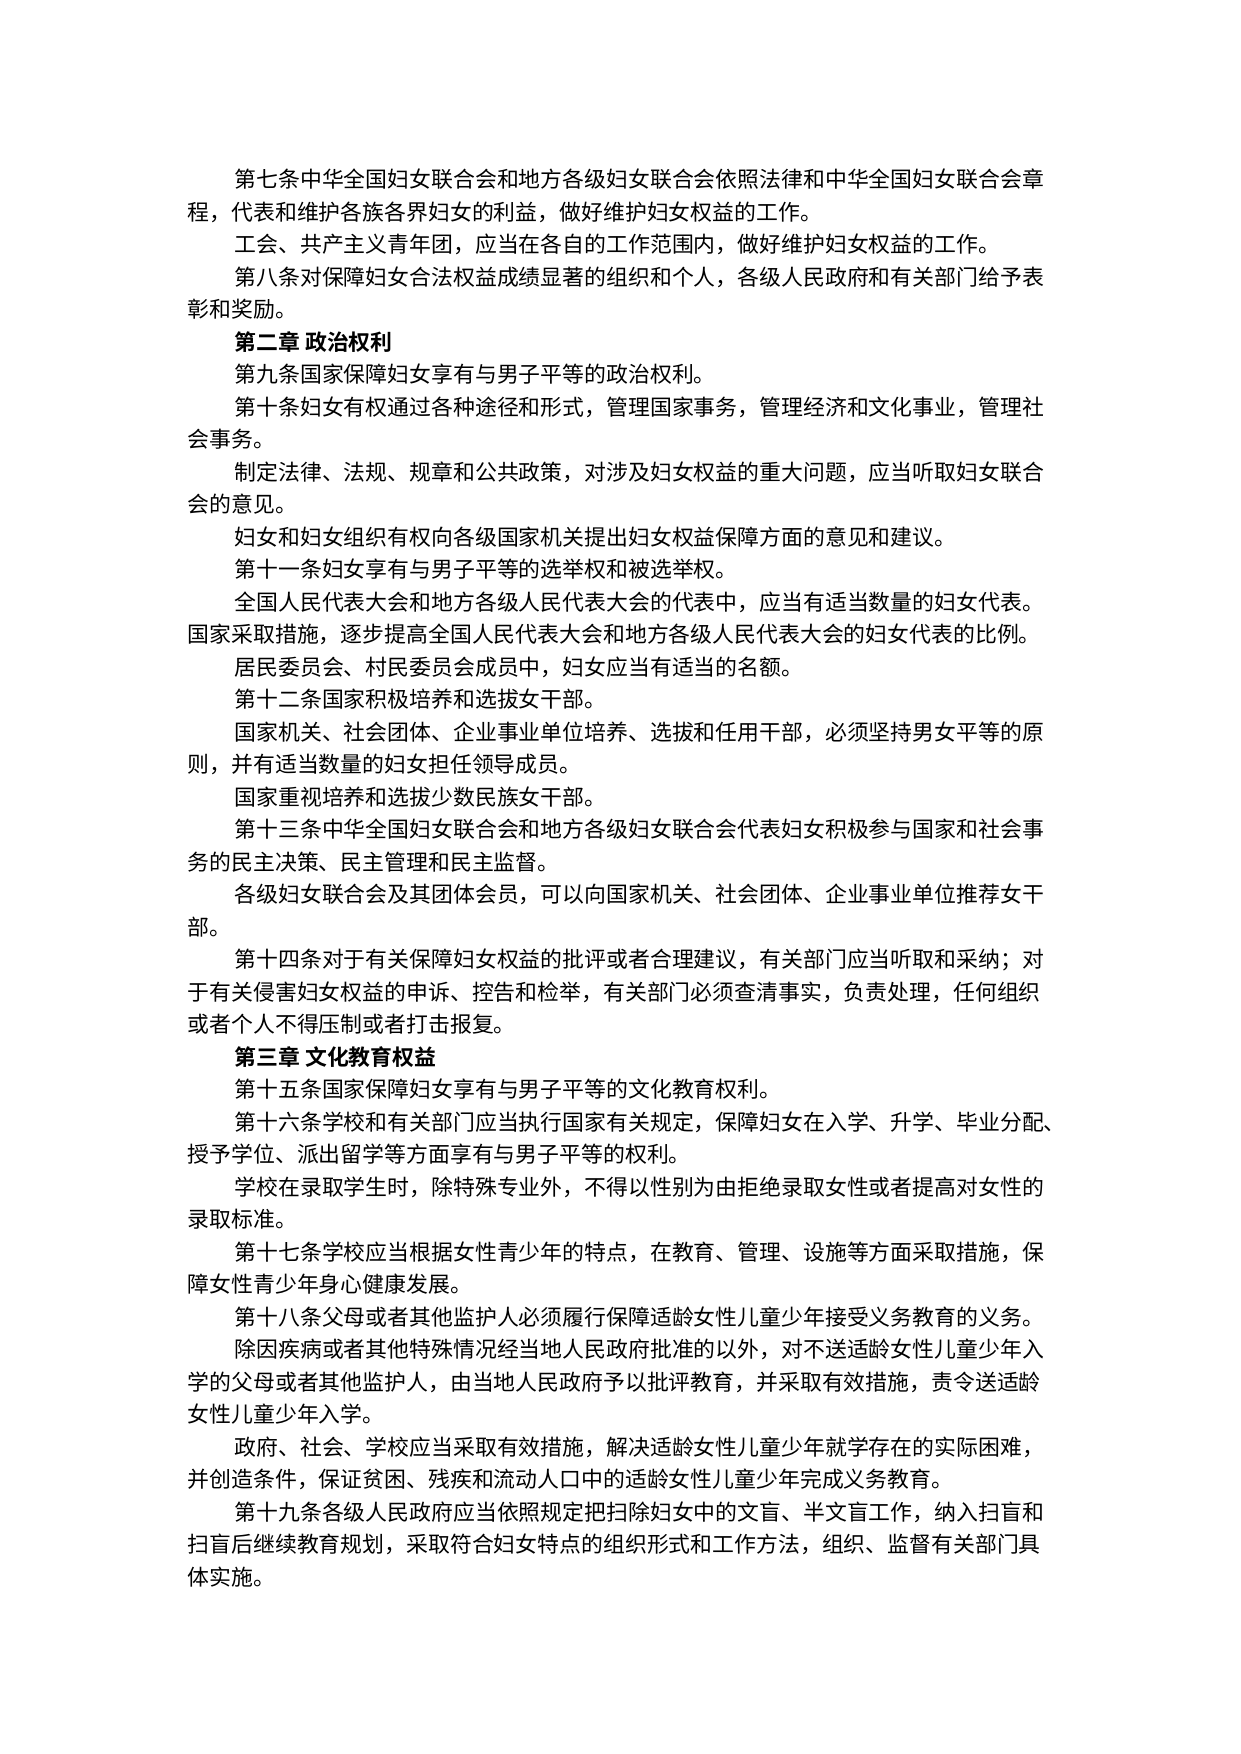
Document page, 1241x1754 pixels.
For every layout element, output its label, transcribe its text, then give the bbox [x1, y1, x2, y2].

text 第十一条妇女享有与男子平等的选举权和被选举权。 [187, 552, 1053, 584]
text 第十二条国家积极培养和选拔女干部。 [187, 682, 1053, 714]
text 制定法律、法规、规章和公共政策，对涉及妇女权益的重大问题，应当听取妇女联合会的意见。 [187, 454, 1053, 519]
text 全国人民代表大会和地方各级人民代表大会的代表中，应当有适当数量的妇女代表。国家采取措施，逐步提高全国人民代表大会和地方各级人民代表大会的妇女代表的比例。 [187, 584, 1053, 649]
text 第七条中华全国妇女联合会和地方各级妇女联合会依照法律和中华全国妇女联合会章程，代表和维护各族各界妇女的利益，做好维护妇女权益的工作。 [187, 162, 1053, 227]
text 第十四条对于有关保障妇女权益的批评或者合理建议，有关部门应当听取和采纳；对于有关侵害妇女权益的申诉、控告和检举，有关部门必须查清事实，负责处理，任何组织或者个人不得压制或者打击报复。 [187, 942, 1053, 1039]
text 第八条对保障妇女合法权益成绩显著的组织和个人，各级人民政府和有关部门给予表彰和奖励。 [187, 259, 1053, 324]
text 第三章 文化教育权益 [187, 1039, 1053, 1072]
text 妇女和妇女组织有权向各级国家机关提出妇女权益保障方面的意见和建议。 [187, 519, 1053, 552]
text 第十九条各级人民政府应当依照规定把扫除妇女中的文盲、半文盲工作，纳入扫盲和扫盲后继续教育规划，采取符合妇女特点的组织形式和工作方法，组织、监督有关部门具体实施。 [187, 1494, 1053, 1592]
text 居民委员会、村民委员会成员中，妇女应当有适当的名额。 [187, 649, 1053, 682]
text 政府、社会、学校应当采取有效措施，解决适龄女性儿童少年就学存在的实际困难，并创造条件，保证贫困、残疾和流动人口中的适龄女性儿童少年完成义务教育。 [187, 1429, 1053, 1494]
text 第十七条学校应当根据女性青少年的特点，在教育、管理、设施等方面采取措施，保障女性青少年身心健康发展。 [187, 1234, 1053, 1299]
text 国家机关、社会团体、企业事业单位培养、选拔和任用干部，必须坚持男女平等的原则，并有适当数量的妇女担任领导成员。 [187, 714, 1053, 779]
text 学校在录取学生时，除特殊专业外，不得以性别为由拒绝录取女性或者提高对女性的录取标准。 [187, 1169, 1053, 1234]
text 第二章 政治权利 [187, 324, 1053, 357]
text 工会、共产主义青年团，应当在各自的工作范围内，做好维护妇女权益的工作。 [187, 227, 1053, 259]
text 除因疾病或者其他特殊情况经当地人民政府批准的以外，对不送适龄女性儿童少年入学的父母或者其他监护人，由当地人民政府予以批评教育，并采取有效措施，责令送适龄女性儿童少年入学。 [187, 1332, 1053, 1429]
text 各级妇女联合会及其团体会员，可以向国家机关、社会团体、企业事业单位推荐女干部。 [187, 877, 1053, 942]
text 第十条妇女有权通过各种途径和形式，管理国家事务，管理经济和文化事业，管理社会事务。 [187, 389, 1053, 454]
text 第九条国家保障妇女享有与男子平等的政治权利。 [187, 357, 1053, 389]
text 第十五条国家保障妇女享有与男子平等的文化教育权利。 [187, 1072, 1053, 1104]
text 国家重视培养和选拔少数民族女干部。 [187, 779, 1053, 812]
text 第十三条中华全国妇女联合会和地方各级妇女联合会代表妇女积极参与国家和社会事务的民主决策、民主管理和民主监督。 [187, 812, 1053, 877]
text 第十六条学校和有关部门应当执行国家有关规定，保障妇女在入学、升学、毕业分配、授予学位、派出留学等方面享有与男子平等的权利。 [187, 1104, 1053, 1169]
text 第十八条父母或者其他监护人必须履行保障适龄女性儿童少年接受义务教育的义务。 [187, 1299, 1053, 1332]
